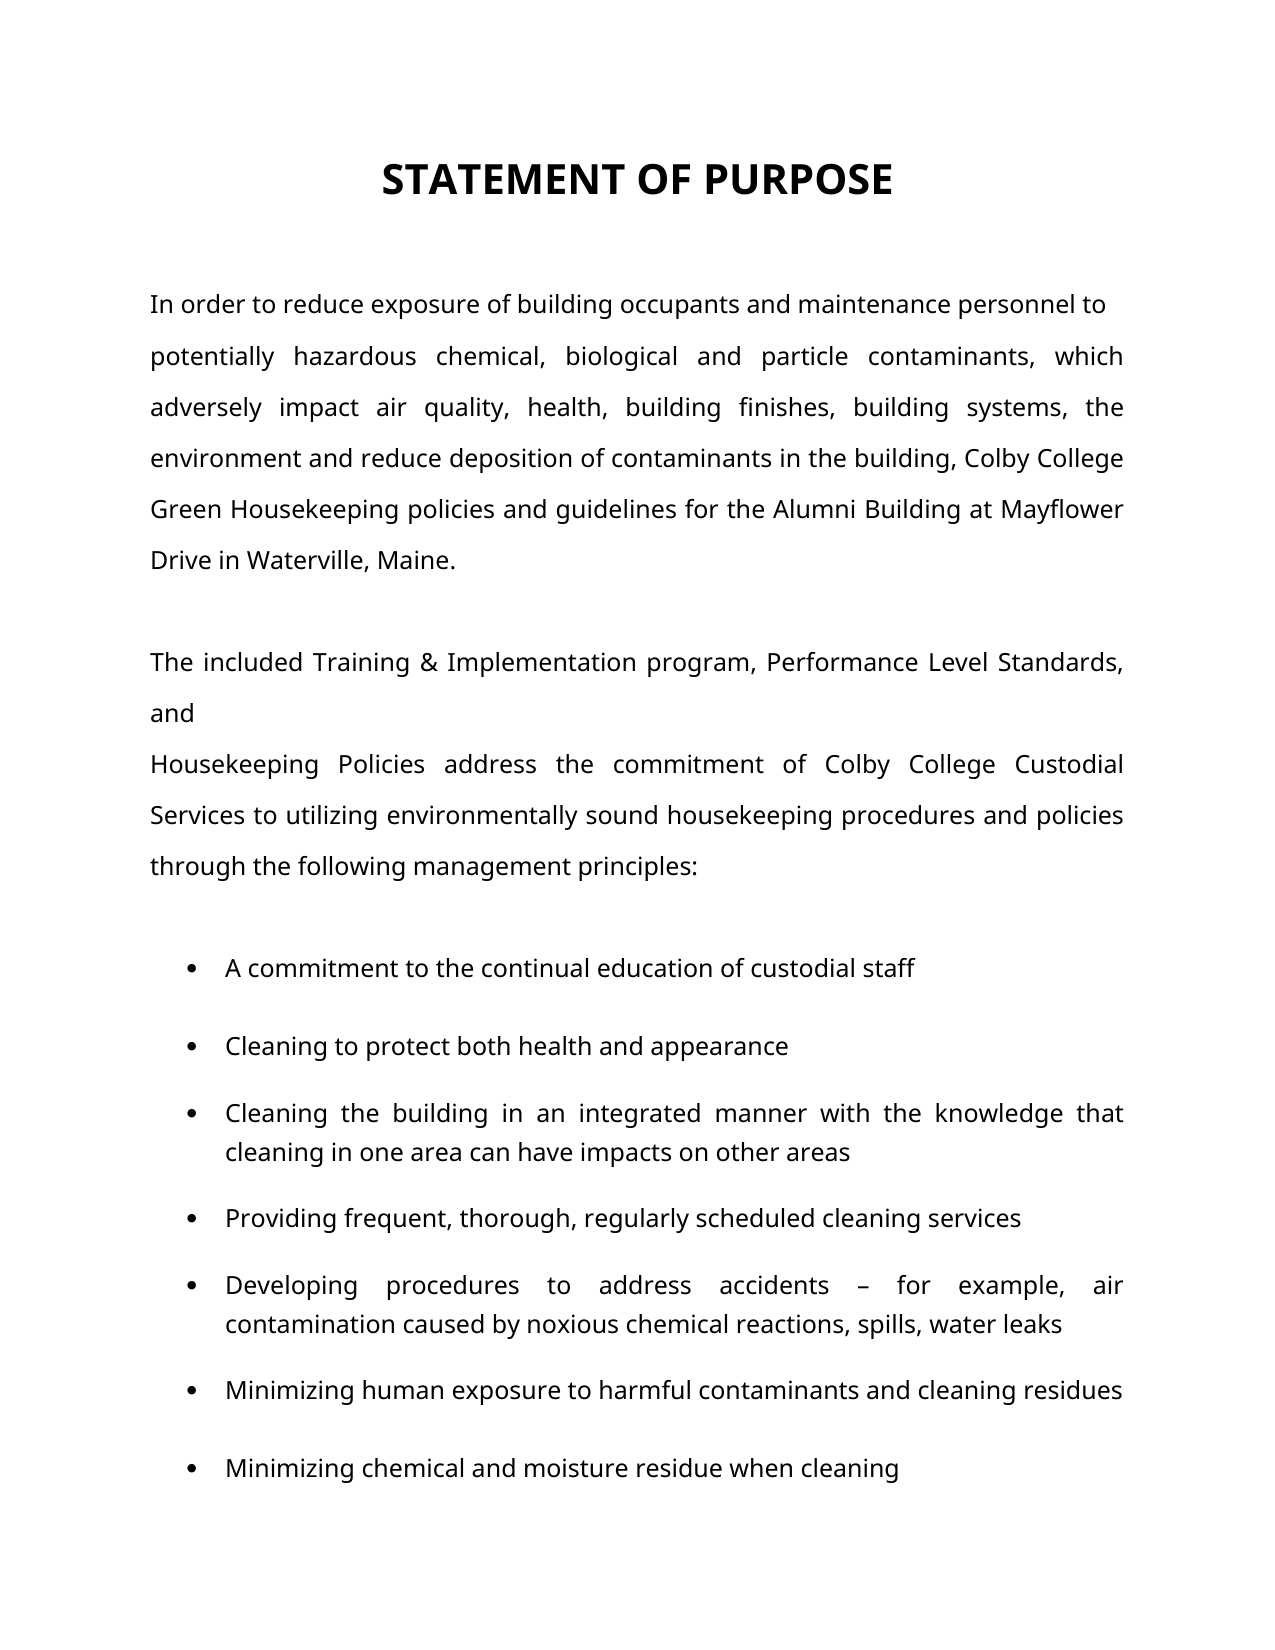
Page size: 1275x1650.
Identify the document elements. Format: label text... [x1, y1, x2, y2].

text Housekeeping Policies address the commitment of Colby College Custodial Services to utilizing environmentally sound housekeeping procedures and policies through the following management principles: [150, 747, 1125, 883]
list A commitment to the continual education of custodial staff [187, 951, 1125, 985]
text In order to reduce exposure of building occupants and maintenance personnel to [150, 287, 1125, 321]
list Developing procedures to address accidents – for example, air contamination caused by noxious chemical reactions, spills, water leaks [187, 1267, 1125, 1341]
list Minimizing chemical and moisture residue when cleaning [187, 1451, 1125, 1485]
list Providing frequent, thorough, regularly scheduled cleaning services [187, 1201, 1125, 1235]
list Cleaning the building in an integrated manner with the knowledge that cleaning in one area can have impacts on other areas [187, 1095, 1125, 1169]
text The included Training & Implementation program, Performance Level Standards, and [150, 644, 1125, 729]
list Minimizing human exposure to harmful contaminants and cleaning residues [187, 1373, 1125, 1407]
text potentially hazardous chemical, biological and particle contaminants, which adversely impact air quality, health, building finishes, building systems, the environment and reduce deposition of contaminants in the building, Colby College Green Housekeeping policies and guidelines for the Alumni Building at Mayflower Drive in Waterville, Maine. [150, 338, 1125, 576]
list Cleaning to protect both health and appearance [187, 1029, 1125, 1063]
text STATEMENT OF PURPOSE [150, 150, 1125, 207]
